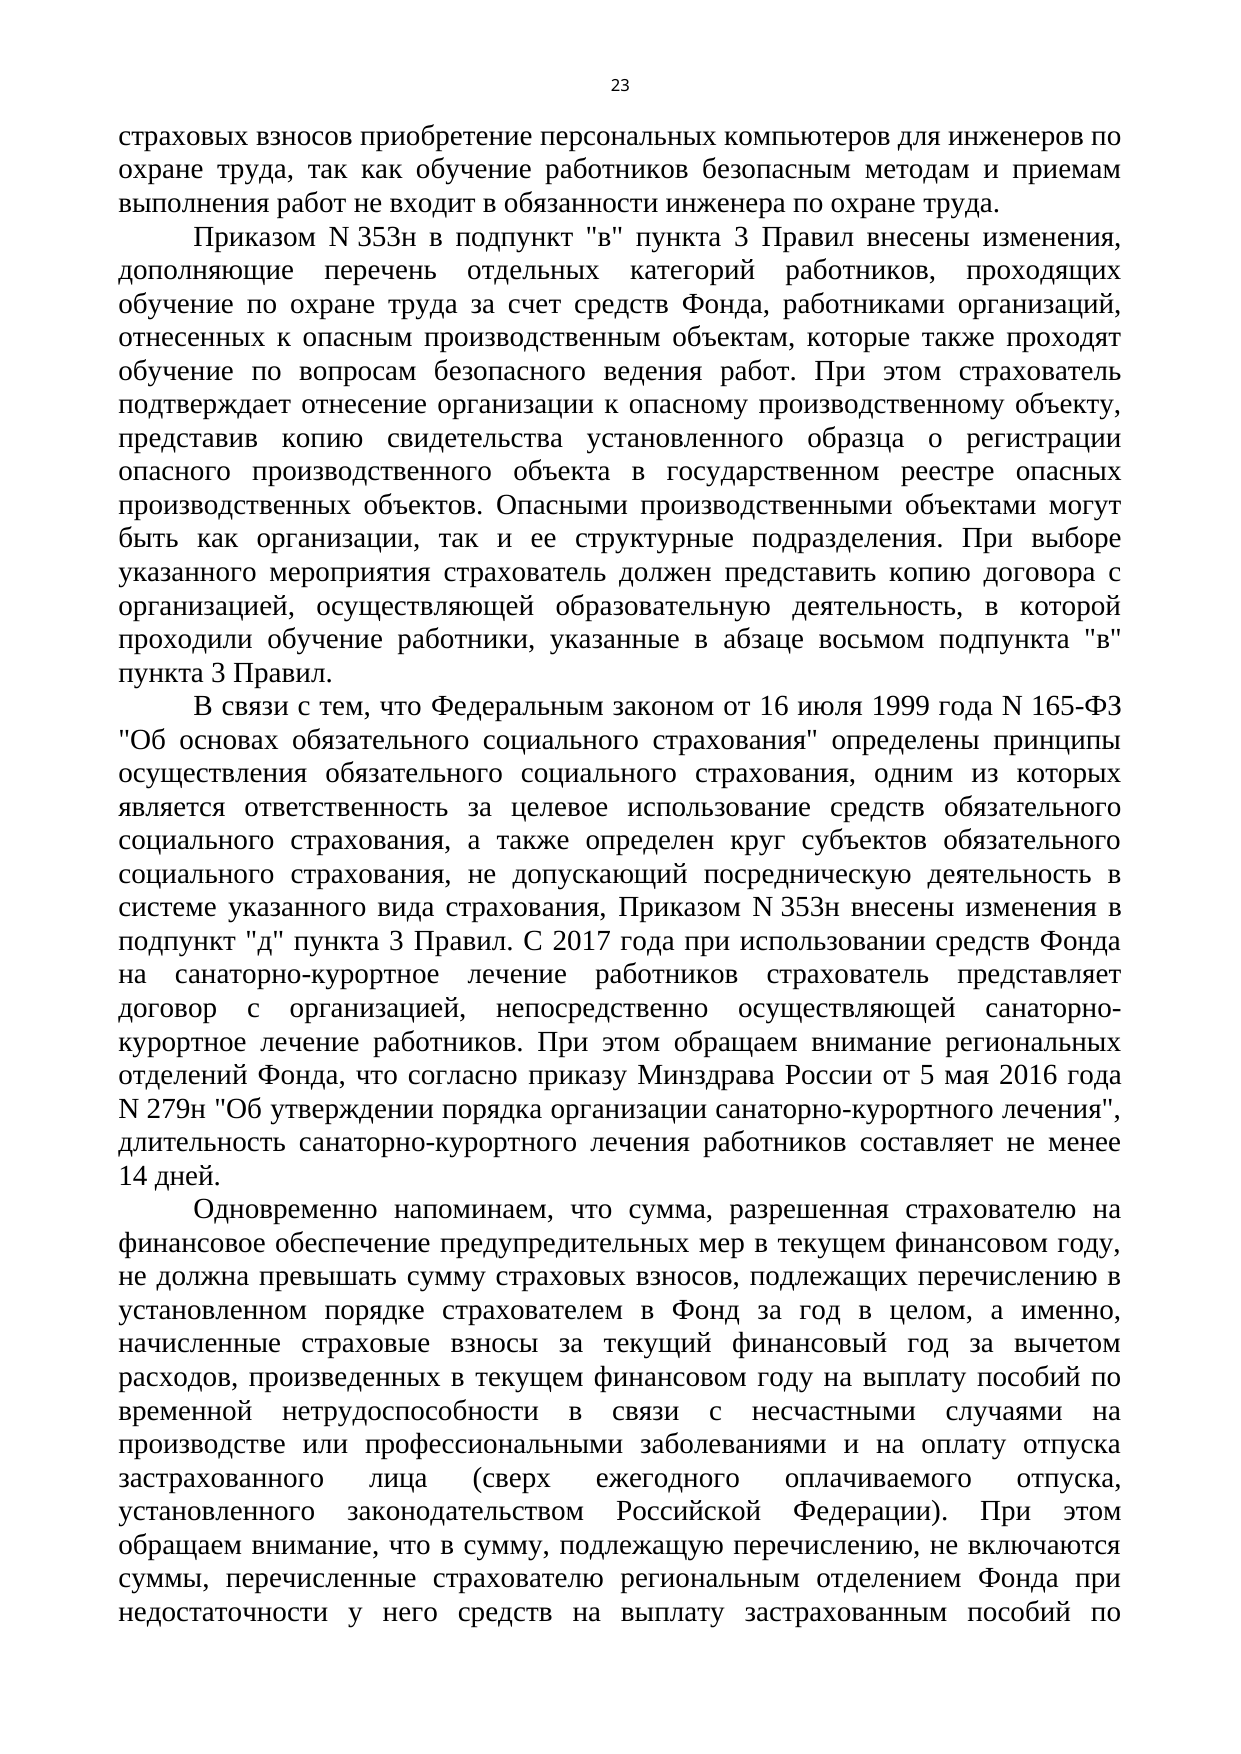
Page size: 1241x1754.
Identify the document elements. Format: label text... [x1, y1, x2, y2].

text В связи с тем, что Федеральным законом от 16 июля 1999 года N 165-ФЗ "Об основах обязательного социального страхования" определены принципы осуществления обязательного социального страхования, одним из которых является ответственность за целевое использование средств обязательного социального страхования, а также определен круг субъектов обязательного социального страхования, не допускающий посредническую деятельность в системе указанного вида страхования, Приказом N 353н внесены изменения в подпункт "д" пункта 3 Правил. С 2017 года при использовании средств Фонда на санаторно-курортное лечение работников страхователь представляет договор с организацией, непосредственно осуществляющей санаторно-курортное лечение работников. При этом обращаем внимание региональных отделений Фонда, что согласно приказу Минздрава России от 5 мая 2016 года N 279н "Об утверждении порядка организации санаторно-курортного лечения", длительность санаторно-курортного лечения работников составляет не менее 14 дней. [118, 688, 1122, 1191]
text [118, 118, 1122, 219]
text Приказом N 353н в подпункт "в" пункта 3 Правил внесены изменения, дополняющие перечень отдельных категорий работников, проходящих обучение по охране труда за счет средств Фонда, работниками организаций, отнесенных к опасным производственным объектам, которые также проходят обучение по вопросам безопасного ведения работ. При этом страхователь подтверждает отнесение организации к опасному производственному объекту, представив копию свидетельства установленного образца о регистрации опасного производственного объекта в государственном реестре опасных производственных объектов. Опасными производственными объектами могут быть как организации, так и ее структурные подразделения. При выборе указанного мероприятия страхователь должен представить копию договора с организацией, осуществляющей образовательную деятельность, в которой проходили обучение работники, указанные в абзаце восьмом подпункта "в" пункта 3 Правил. [118, 219, 1122, 688]
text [118, 1191, 1122, 1627]
